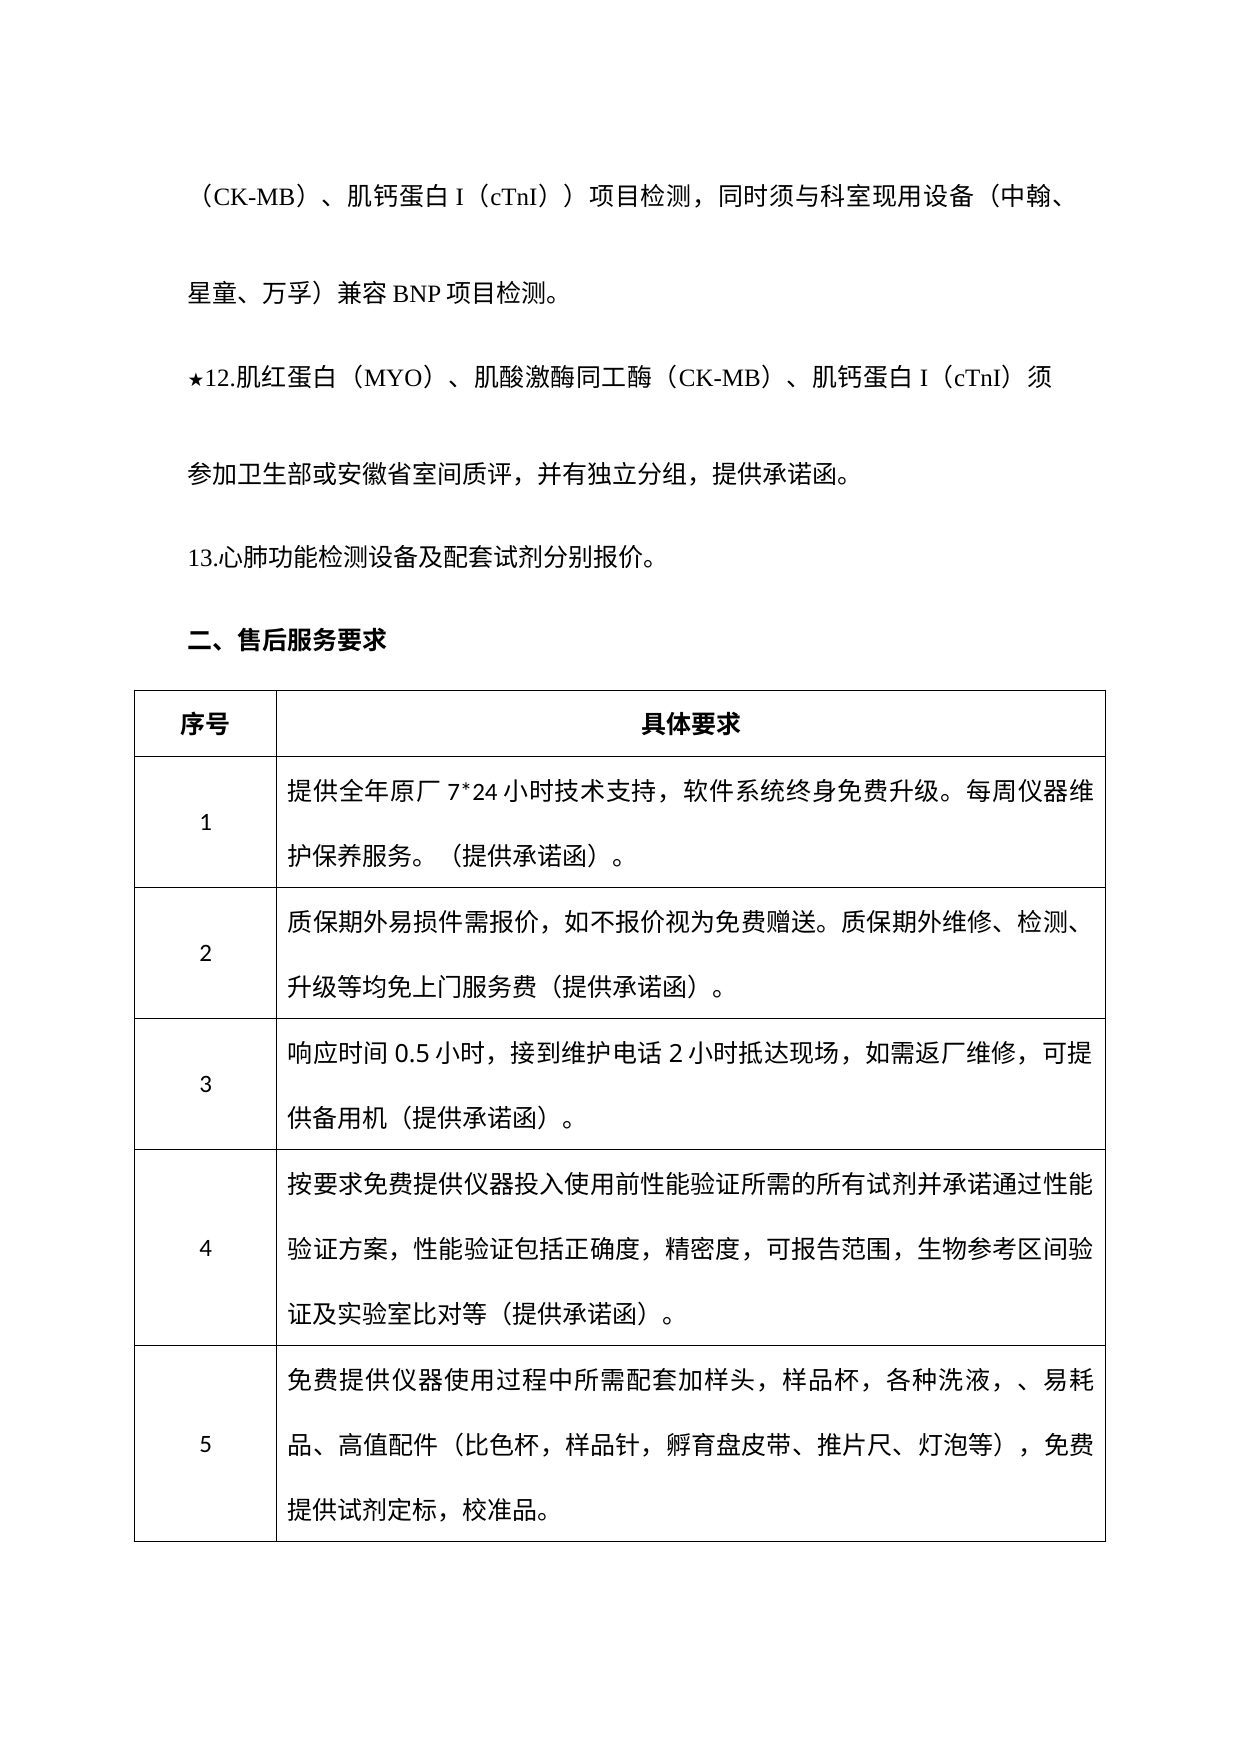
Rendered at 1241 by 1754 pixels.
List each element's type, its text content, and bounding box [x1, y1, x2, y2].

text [187, 162, 1053, 324]
text ★12.肌红蛋白（MYO）、肌酸激酶同工酶（CK-MB）、肌钙蛋白I（cTnI）须参加卫生部或安徽省室间质评，并有独立分组，提供承诺函。 [187, 343, 1053, 505]
table_header 序号 [135, 691, 276, 756]
text 13.心肺功能检测设备及配套试剂分别报价。 [187, 523, 1053, 588]
table_cell 4 [135, 1150, 276, 1345]
table_cell 免费提供仪器使用过程中所需配套加样头，样品杯，各种洗液，、易耗品、高值配件（比色杯，样品针，孵育盘皮带、推片尺、灯泡等），免费提供试剂定标，校准品。 [277, 1346, 1105, 1541]
table_cell 质保期外易损件需报价，如不报价视为免费赠送。质保期外维修、检测、升级等均免上门服务费（提供承诺函）。 [277, 888, 1105, 1018]
table_header 具体要求 [277, 691, 1105, 756]
table_cell 1 [135, 757, 276, 887]
table_cell 2 [135, 888, 276, 1018]
table_cell 3 [135, 1019, 276, 1149]
table_cell 按要求免费提供仪器投入使用前性能验证所需的所有试剂并承诺通过性能验证方案，性能验证包括正确度，精密度，可报告范围，生物参考区间验证及实验室比对等（提供承诺函）。 [277, 1150, 1105, 1345]
table_cell 响应时间0.5小时，接到维护电话2小时抵达现场，如需返厂维修，可提供备用机（提供承诺函）。 [277, 1019, 1105, 1149]
table_cell 提供全年原厂7*24小时技术支持，软件系统终身免费升级。每周仪器维护保养服务。（提供承诺函）。 [277, 757, 1105, 887]
table_cell 5 [135, 1346, 276, 1541]
text 二、售后服务要求 [187, 606, 1053, 671]
